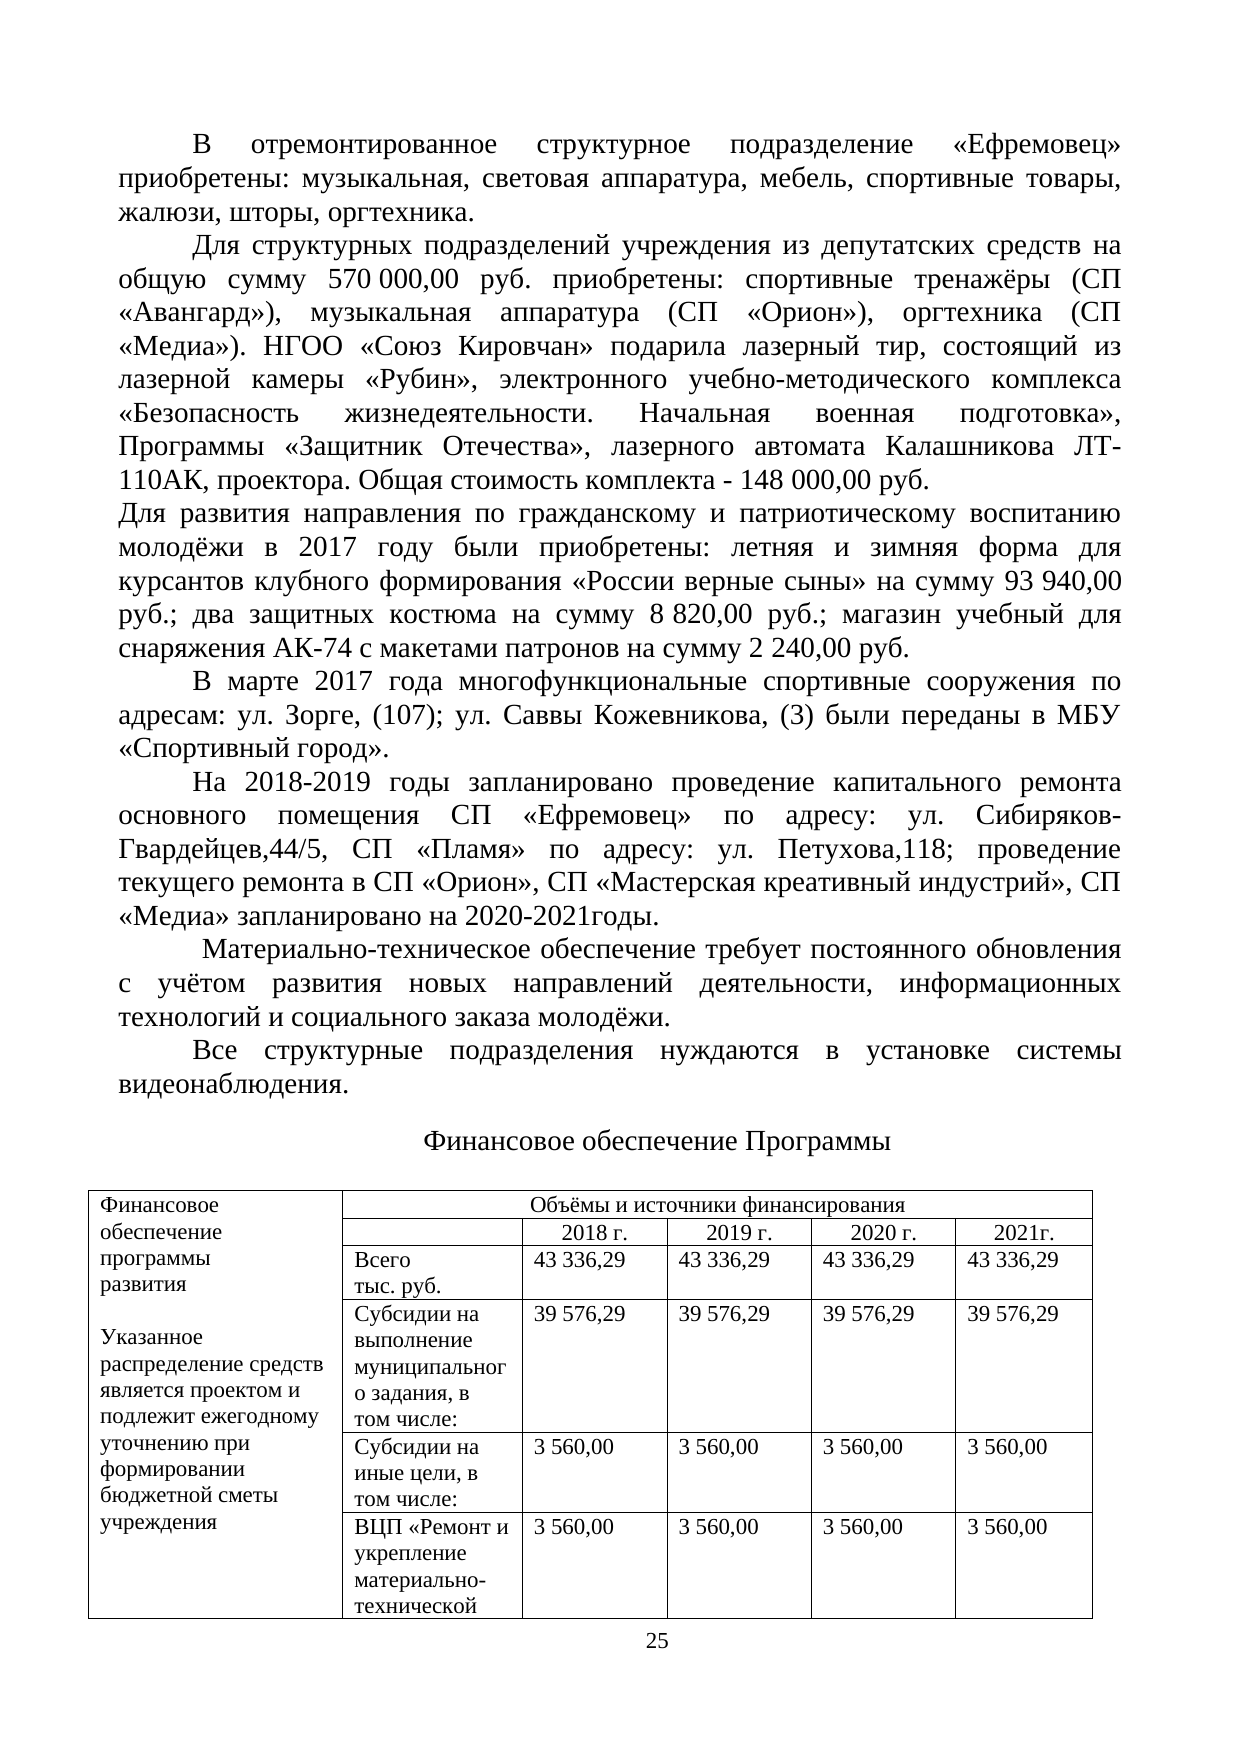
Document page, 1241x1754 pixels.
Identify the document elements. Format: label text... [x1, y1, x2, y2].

text В отремонтированное структурное подразделение «Ефремовец» приобретены: музыкальная, световая аппаратура, мебель, спортивные товары, жалюзи, шторы, оргтехника. [118, 127, 1122, 227]
table_cell [343, 1219, 522, 1245]
table_cell 3 560,00 [668, 1513, 811, 1618]
text Для структурных подразделений учреждения из депутатских средств на общую сумму 570 000,00 руб. приобретены: спортивные тренажёры (СП «Авангард»), музыкальная аппаратура (СП «Орион»), оргтехника (СП «Медиа»). НГОО «Союз Кировчан» подарила лазерный тир, состоящий из лазерной камеры «Рубин», электронного учебно-методического комплекса «Безопасность жизнедеятельности. Начальная военная подготовка», Программы «Защитник Отечества», лазерного автомата Калашникова ЛТ-110АК, проектора. Общая стоимость комплекта - 148 000,00 руб. [118, 227, 1122, 496]
table_cell 3 560,00 [812, 1433, 955, 1512]
table_cell 39 576,29 [523, 1300, 667, 1432]
text Финансовое обеспечение Программы [118, 1123, 1122, 1157]
table_cell 3 560,00 [523, 1433, 667, 1512]
table_cell 2020 г. [812, 1219, 955, 1245]
table_cell 43 336,29 [668, 1246, 811, 1299]
table_header Финансовое обеспечение программы развития Указанное распределение средств является проектом и подлежит ежегодному уточнению при формировании бюджетной сметы учреждения [89, 1191, 342, 1618]
table_header Объёмы и источники финансирования [343, 1191, 1092, 1218]
text Материально-техническое обеспечение требует постоянного обновления с учётом развития новых направлений деятельности, информационных технологий и социального заказа молодёжи. [118, 932, 1122, 1032]
table_cell 39 576,29 [668, 1300, 811, 1432]
table_cell Всего тыс. руб. [343, 1246, 522, 1299]
text Все структурные подразделения нуждаются в установке системы видеонаблюдения. [118, 1032, 1122, 1099]
table_cell 3 560,00 [956, 1433, 1092, 1512]
table_cell 3 560,00 [668, 1433, 811, 1512]
table_cell 43 336,29 [812, 1246, 955, 1299]
text На 2018-2019 годы запланировано проведение капитального ремонта основного помещения СП «Ефремовец» по адресу: ул. Сибиряков-Гвардейцев,44/5, СП «Пламя» по адресу: ул. Петухова,118; проведение текущего ремонта в СП «Орион», СП «Мастерская креативный индустрий», СП «Медиа» запланировано на 2020-2021годы. [118, 764, 1122, 932]
table_cell Субсидии на иные цели, в том числе: [343, 1433, 522, 1512]
table_cell 2019 г. [668, 1219, 811, 1245]
table_cell Субсидии на выполнение муниципального задания, в том числе: [343, 1300, 522, 1432]
text В марте 2017 года многофункциональные спортивные сооружения по адресам: ул. Зорге, (107); ул. Саввы Кожевникова, (3) были переданы в МБУ «Спортивный город». [118, 663, 1122, 764]
table_cell 3 560,00 [956, 1513, 1092, 1618]
table_cell 3 560,00 [523, 1513, 667, 1618]
table_cell 39 576,29 [812, 1300, 955, 1432]
table_cell 43 336,29 [523, 1246, 667, 1299]
table_cell 39 576,29 [956, 1300, 1092, 1432]
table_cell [343, 1513, 522, 1618]
table_cell 3 560,00 [812, 1513, 955, 1618]
table_cell 43 336,29 [956, 1246, 1092, 1299]
table_cell 2018 г. [523, 1219, 667, 1245]
table_cell 2021г. [956, 1219, 1092, 1245]
text Для развития направления по гражданскому и патриотическому воспитанию молодёжи в 2017 году были приобретены: летняя и зимняя форма для курсантов клубного формирования «России верные сыны» на сумму 93 940,00 руб.; два защитных костюма на сумму 8 820,00 руб.; магазин учебный для снаряжения АК-74 с макетами патронов на сумму 2 240,00 руб. [118, 496, 1122, 663]
